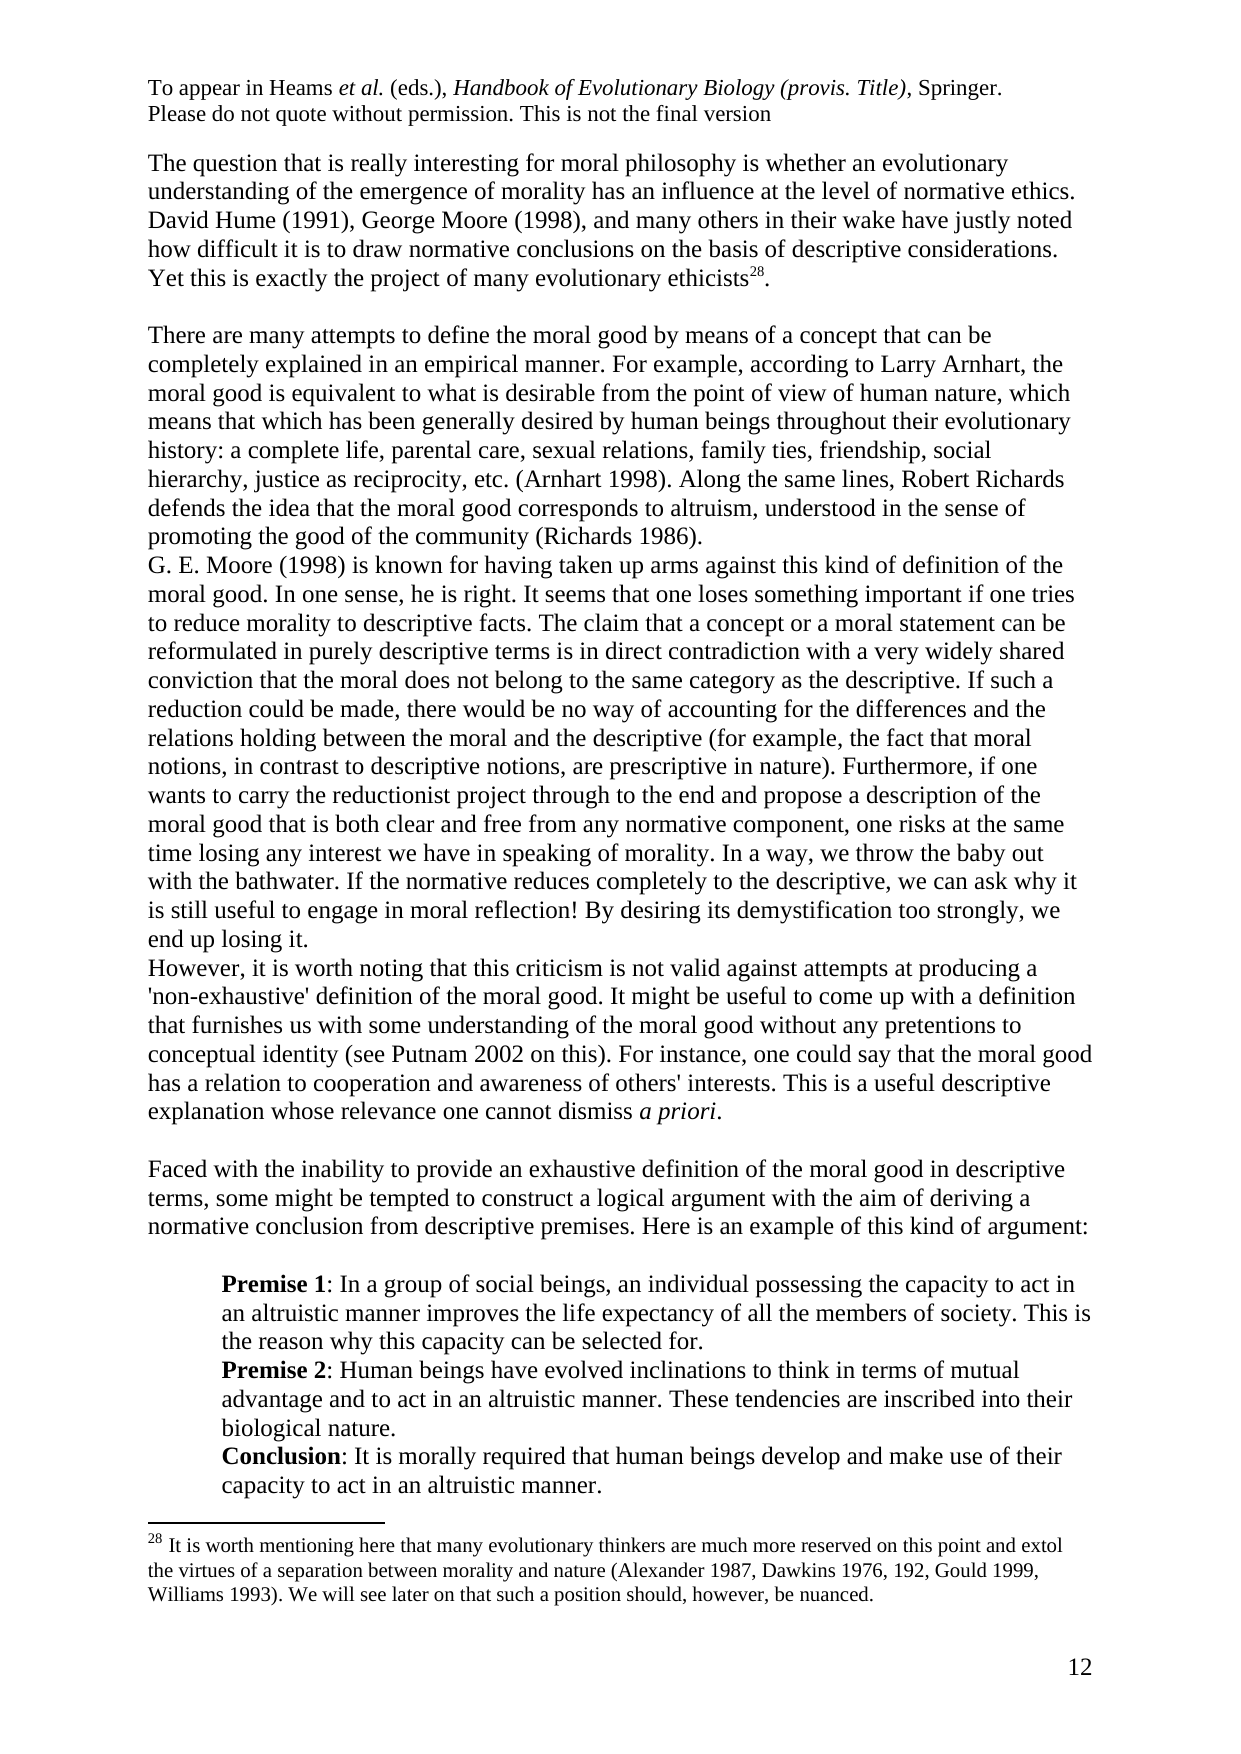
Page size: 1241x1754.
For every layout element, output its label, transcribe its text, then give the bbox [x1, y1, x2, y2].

text Premise 1: In a group of social beings, an individual possessing the capacity to act in an altruistic manner improves the life expectancy of all the members of society. This is the reason why this capacity can be selected for. [221, 1269, 1093, 1355]
text However, it is worth noting that this criticism is not valid against attempts at producing a 'non-exhaustive' definition of the moral good. It might be useful to come up with a definition that furnishes us with some understanding of the moral good without any pretentions to conceptual identity (see Putnam 2002 on this). For instance, one could say that the moral good has a relation to cooperation and awareness of others' interests. This is a useful descriptive explanation whose relevance one cannot dismiss a priori. [148, 953, 1093, 1125]
text Faced with the inability to provide an exhaustive definition of the moral good in descriptive terms, some might be tempted to construct a logical argument with the aim of deriving a normative conclusion from descriptive premises. Here is an example of this kind of argument: [148, 1154, 1093, 1240]
text G. E. Moore (1998) is known for having taken up arms against this kind of definition of the moral good. In one sense, he is right. It seems that one loses something important if one tries to reduce morality to descriptive facts. The claim that a concept or a moral statement can be reformulated in purely descriptive terms is in direct contradiction with a very widely shared conviction that the moral does not belong to the same category as the descriptive. If such a reduction could be made, there would be no way of accounting for the differences and the relations holding between the moral and the descriptive (for example, the fact that moral notions, in contrast to descriptive notions, are prescriptive in nature). Furthermore, if one wants to carry the reductionist project through to the end and propose a description of the moral good that is both clear and free from any normative component, one risks at the same time losing any interest we have in speaking of morality. In a way, we throw the baby out with the bathwater. If the normative reduces completely to the descriptive, we can ask why it is still useful to engage in moral reflection! By desiring its demystification too strongly, we end up losing it. [148, 550, 1093, 953]
text There are many attempts to define the moral good by means of a concept that can be completely explained in an empirical manner. For example, according to Larry Arnhart, the moral good is equivalent to what is desirable from the point of view of human nature, which means that which has been generally desired by human beings throughout their evolutionary history: a complete life, parental care, sexual relations, family ties, friendship, social hierarchy, justice as reciprocity, etc. (Arnhart 1998). Along the same lines, Robert Richards defends the idea that the moral good corresponds to altruism, understood in the sense of promoting the good of the community (Richards 1986). [148, 320, 1093, 550]
text The question that is really interesting for moral philosophy is whether an evolutionary understanding of the emergence of morality has an influence at the level of normative ethics. David Hume (1991), George Moore (1998), and many others in their wake have justly noted how difficult it is to draw normative conclusions on the basis of descriptive considerations. Yet this is exactly the project of many evolutionary ethicists. [148, 148, 1093, 291]
text Conclusion: It is morally required that human beings develop and make use of their capacity to act in an altruistic manner. [221, 1441, 1093, 1499]
text Premise 2: Human beings have evolved inclinations to think in terms of mutual advantage and to act in an altruistic manner. These tendencies are inscribed into their biological nature. [221, 1355, 1093, 1441]
